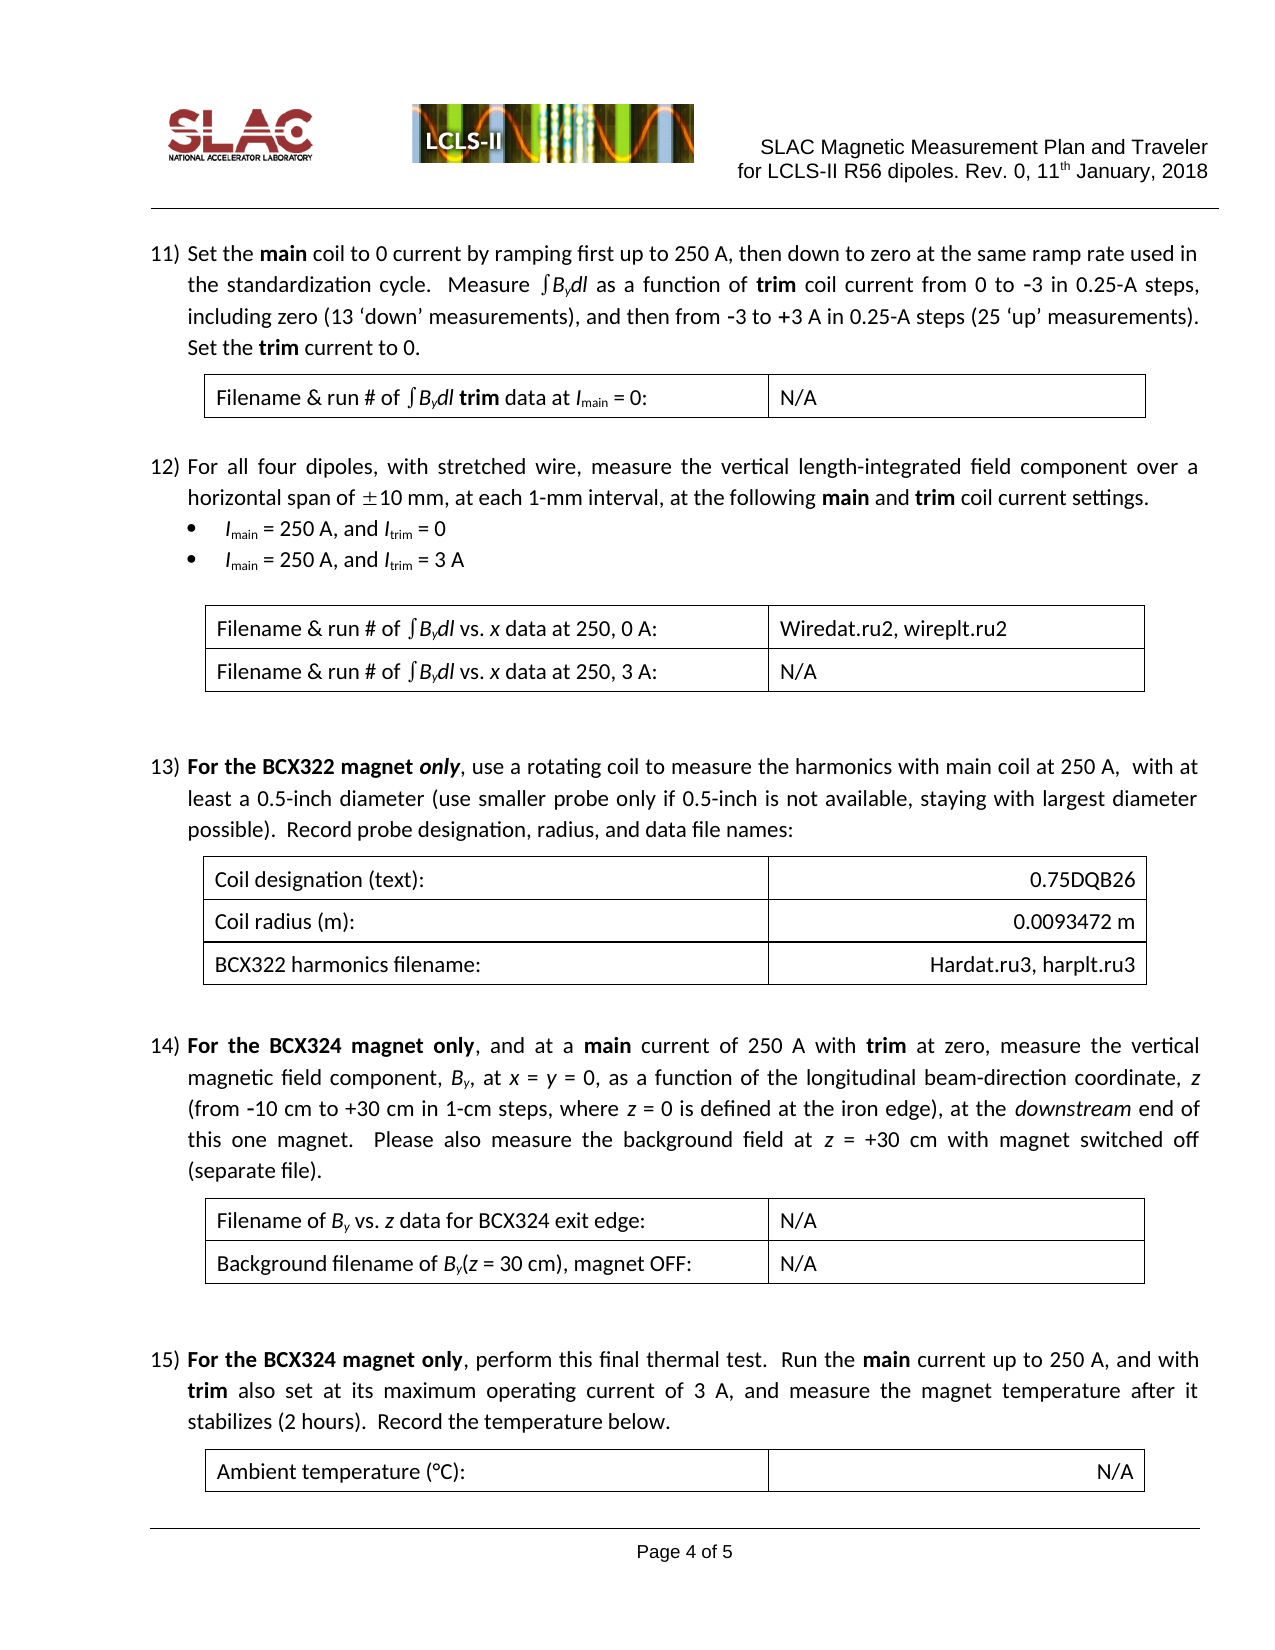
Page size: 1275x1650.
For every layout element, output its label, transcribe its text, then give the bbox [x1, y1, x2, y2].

table_header Filename of By vs. z data for BCX324 exit edge: [206, 1199, 768, 1240]
list For the BCX324 magnet only, and at a main current of 250 A with trim at zero, measure the vertical magnetic field component, By, at x = y = 0, as a function of the longitudinal beam-direction coordinate, z (from 10 cm to +30 cm in 1-cm steps, where z = 0 is defined at the iron edge), at the downstream end of this one magnet. Please also measure the background field at z = +30 cm with magnet switched off (separate file). [150, 1029, 1200, 1185]
list Imain = 250 A, and Itrim = 0 [187, 512, 1200, 543]
table_header 0.75DQB26 [769, 857, 1146, 899]
table_header Filename & run # of Bydl vs. x data at 250, 0 A: [206, 606, 768, 648]
table_header Coil designation (text): [204, 857, 768, 899]
table_header Filename & run # of Bydl trim data at Imain = 0: [205, 375, 768, 417]
table_cell BCX322 harmonics filename: [204, 943, 768, 984]
table_header N/A [769, 375, 1145, 417]
table_cell Filename & run # of Bydl vs. x data at 250, 3 A: [206, 649, 768, 691]
table_header Ambient temperature (°C): [206, 1450, 768, 1491]
table_header N/A [769, 1450, 1144, 1491]
table_cell 0.0093472 m [769, 900, 1146, 941]
list For the BCX324 magnet only, perform this final thermal test. Run the main current up to 250 A, and with trim also set at its maximum operating current of 3 A, and measure the magnet temperature after it stabilizes (2 hours). Record the temperature below. [150, 1342, 1200, 1436]
table_cell N/A [769, 649, 1144, 691]
list Set the main coil to 0 current by ramping first up to 250 A, then down to zero at the same ramp rate used in the standardization cycle. Measure Bydl as a function of trim coil current from 0 to 3 in 0.25-A steps, including zero (13 ‘down’ measurements), and then from 3 to 3 A in 0.25-A steps (25 ‘up’ measurements). Set the trim current to 0. [150, 237, 1200, 362]
table_cell Hardat.ru3, harplt.ru3 [769, 943, 1146, 984]
list For all four dipoles, with stretched wire, measure the vertical length-integrated field component over a horizontal span of 10 mm, at each 1-mm interval, at the following main and trim coil current settings. [150, 449, 1200, 512]
table_header N/A [769, 1199, 1144, 1240]
table_cell Coil radius (m): [204, 900, 768, 941]
list For the BCX322 magnet only, use a rotating coil to measure the harmonics with main coil at 250 A, with at least a 0.5-inch diameter (use smaller probe only if 0.5-inch is not available, staying with largest diameter possible). Record probe designation, radius, and data file names: [150, 750, 1200, 843]
table_cell N/A [769, 1241, 1144, 1283]
table_header Wiredat.ru2, wireplt.ru2 [769, 606, 1144, 648]
picture [412, 104, 694, 163]
list Imain = 250 A, and Itrim = 3 A [187, 543, 1200, 574]
table_cell Background filename of By(z = 30 cm), magnet OFF: [206, 1241, 768, 1283]
picture [162, 90, 319, 178]
